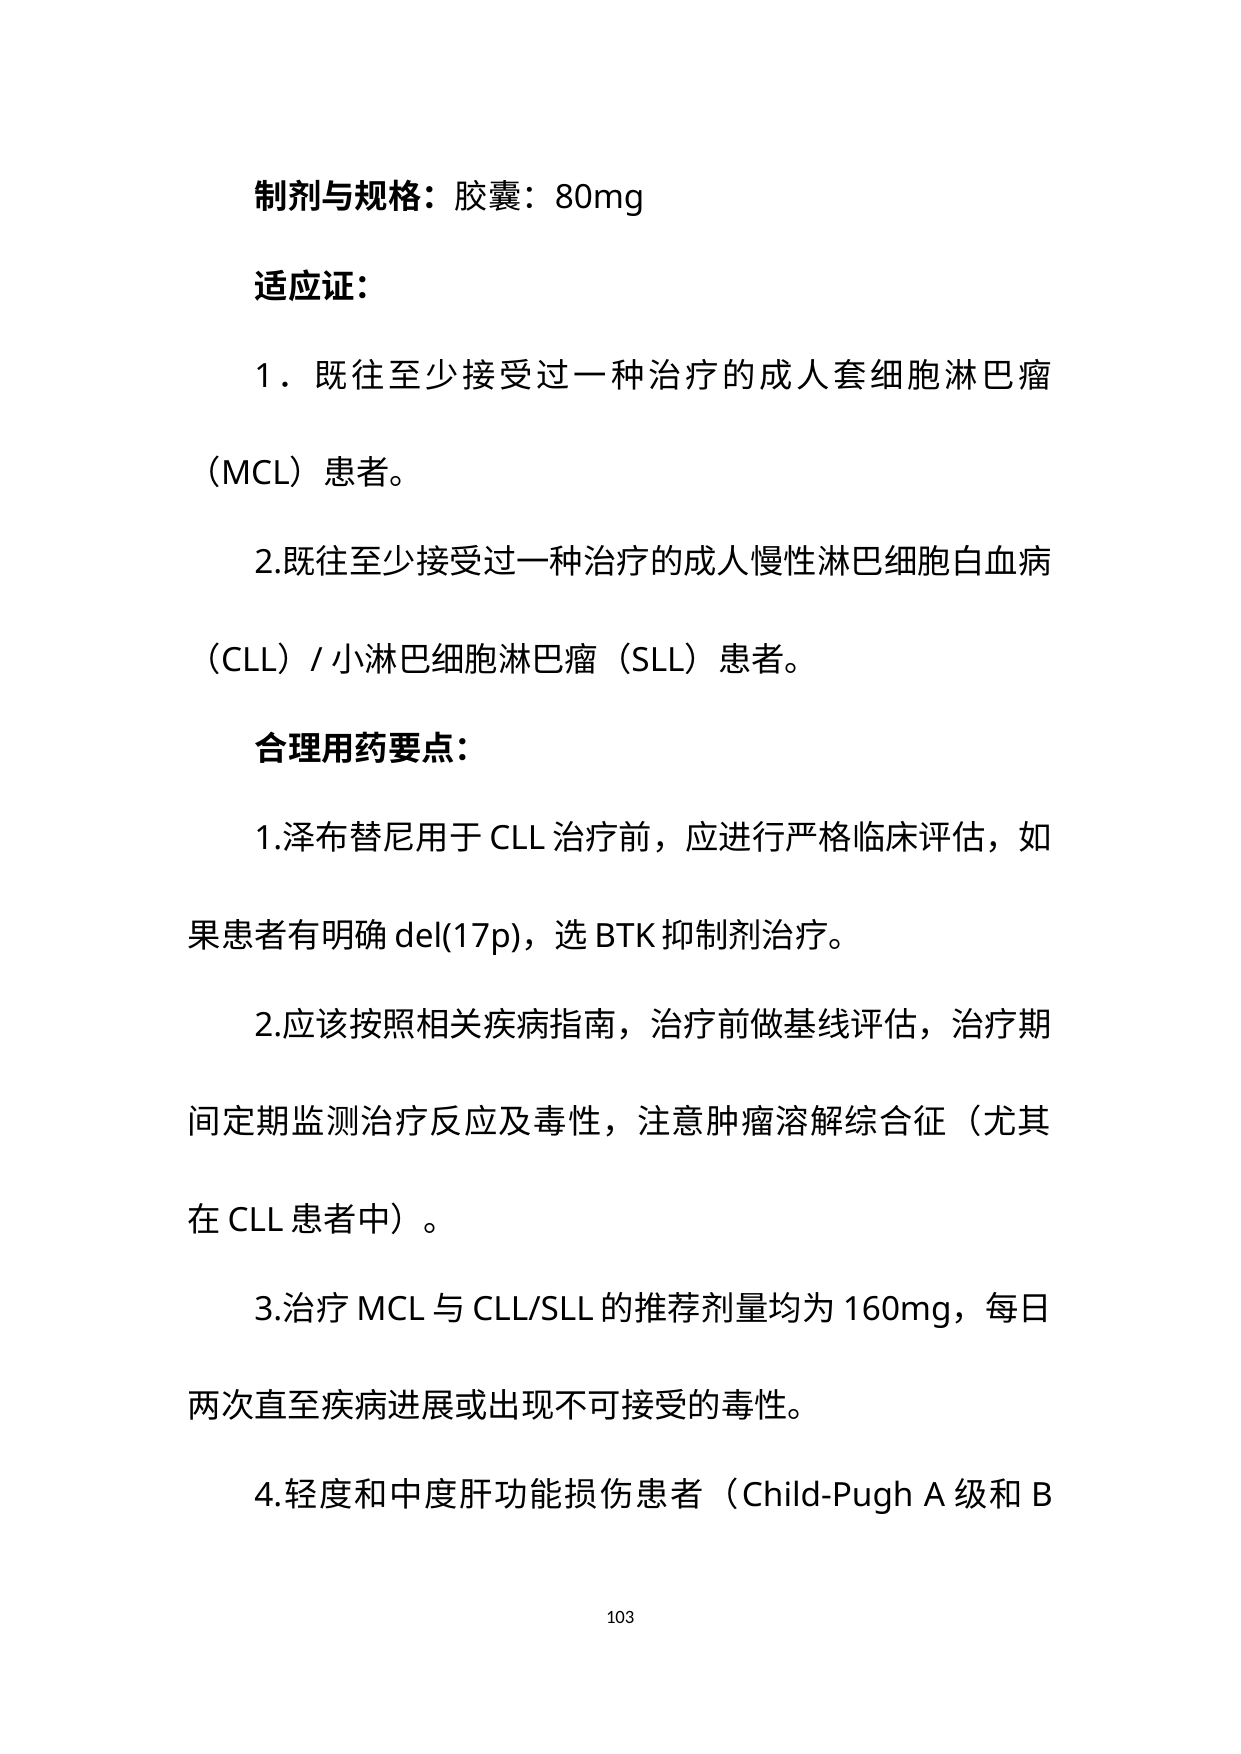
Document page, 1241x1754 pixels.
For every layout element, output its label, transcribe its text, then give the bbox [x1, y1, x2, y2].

text 2.既往至少接受过一种治疗的成人慢性淋巴细胞白血病（CLL）/ 小淋巴细胞淋巴瘤（SLL）患者。 [187, 527, 1053, 689]
text 3.治疗MCL与CLL/SLL的推荐剂量均为160mg，每日两次直至疾病进展或出现不可接受的毒性。 [187, 1273, 1053, 1436]
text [187, 1460, 1053, 1525]
text 1．既往至少接受过一种治疗的成人套细胞淋巴瘤（MCL）患者。 [187, 340, 1053, 503]
text 适应证： [187, 251, 1053, 316]
text 合理用药要点： [187, 713, 1053, 778]
text 2.应该按照相关疾病指南，治疗前做基线评估，治疗期间定期监测治疗反应及毒性，注意肿瘤溶解综合征（尤其在CLL患者中）。 [187, 989, 1053, 1249]
text 制剂与规格：胶囊：80mg [187, 162, 1053, 227]
text 1.泽布替尼用于CLL治疗前，应进行严格临床评估，如果患者有明确del(17p)，选BTK抑制剂治疗。 [187, 803, 1053, 965]
